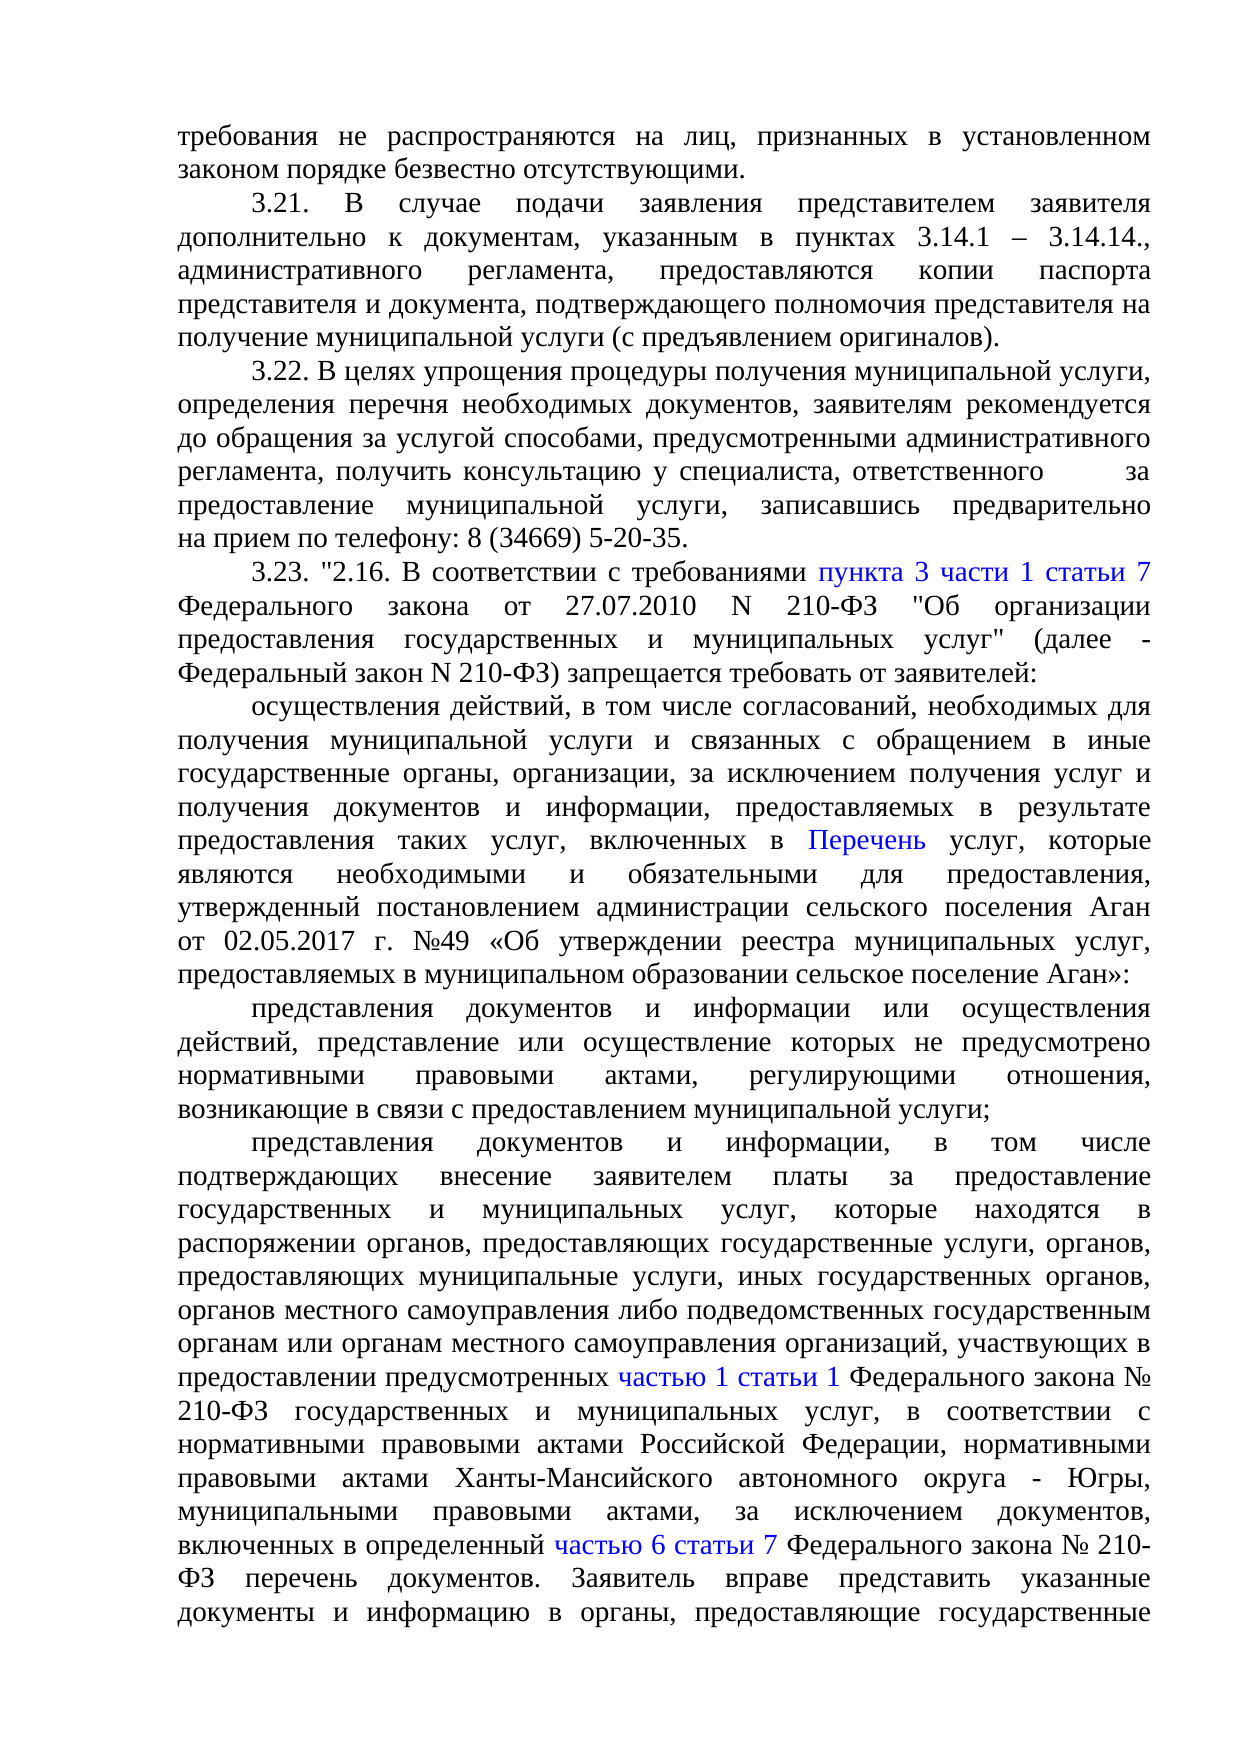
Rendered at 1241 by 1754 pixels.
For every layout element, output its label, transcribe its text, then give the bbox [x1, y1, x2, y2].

text 3.22. В целях упрощения процедуры получения муниципальной услуги, определения перечня необходимых документов, заявителям рекомендуется до обращения за услугой способами, предусмотренными административного регламента, получить консультацию у специалиста, ответственного за предоставление муниципальной услуги, записавшись предварительно на прием по телефону: 8 (34669) 5-20-35. [177, 353, 1152, 554]
text 3.21. В случае подачи заявления представителем заявителя дополнительно к документам, указанным в пунктах 3.14.1 – 3.14.14., административного регламента, предоставляются копии паспорта представителя и документа, подтверждающего полномочия представителя на получение муниципальной услуги (с предъявлением оригиналов). [177, 185, 1152, 353]
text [177, 1124, 1152, 1627]
text 3.23. "2.16. В соответствии с требованиями пункта 3 части 1 статьи 7 Федерального закона от 27.07.2010 N 210-ФЗ "Об организации предоставления государственных и муниципальных услуг" (далее - Федеральный закон N 210-ФЗ) запрещается требовать от заявителей: [177, 554, 1152, 688]
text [177, 118, 1152, 185]
text осуществления действий, в том числе согласований, необходимых для получения муниципальной услуги и связанных с обращением в иные государственные органы, организации, за исключением получения услуг и получения документов и информации, предоставляемых в результате предоставления таких услуг, включенных в Перечень услуг, которые являются необходимыми и обязательными для предоставления, утвержденный постановлением администрации сельского поселения Аган от 02.05.2017 г. №49 «Об утверждении реестра муниципальных услуг, предоставляемых в муниципальном образовании сельское поселение Аган»: [177, 688, 1152, 990]
text представления документов и информации или осуществления действий, представление или осуществление которых не предусмотрено нормативными правовыми актами, регулирующими отношения, возникающие в связи с предоставлением муниципальной услуги; [177, 990, 1152, 1124]
